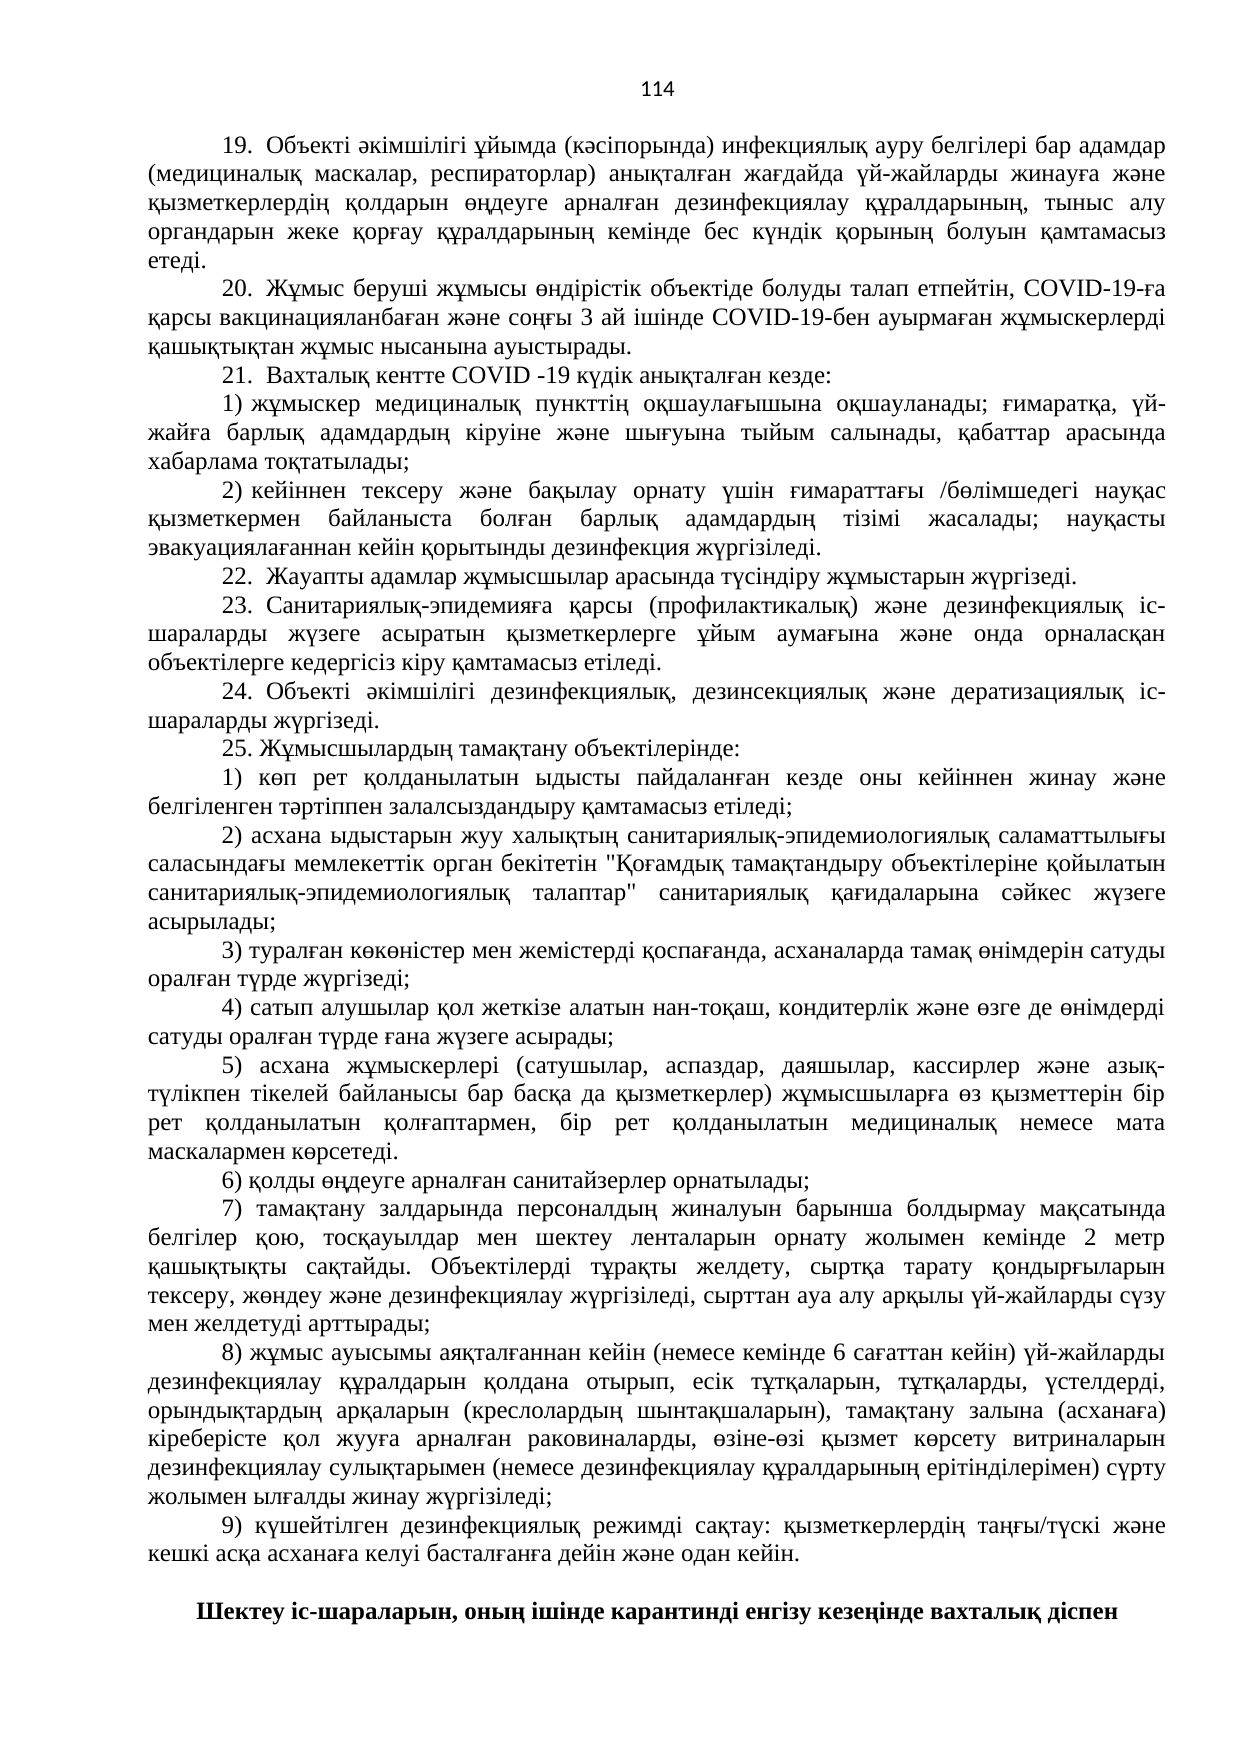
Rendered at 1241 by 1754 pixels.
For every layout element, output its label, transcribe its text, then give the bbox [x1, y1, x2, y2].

text 8) жұмыс ауысымы аяқталғаннан кейін (немесе кемінде 6 сағаттан кейін) үй-жайларды дезинфекциялау құралдарын қолдана отырып, есік тұтқаларын, тұтқаларды, үстелдерді, орындықтардың арқаларын (креслолардың шынтақшаларын), тамақтану залына (асханаға) кіреберісте қол жууға арналған раковиналарды, өзіне-өзі қызмет көрсету витриналарын дезинфекциялау сулықтарымен (немесе дезинфекциялау құралдарының ерітінділерімен) сүрту жолымен ылғалды жинау жүргізіледі; [148, 1337, 1167, 1510]
text 2) асхана ыдыстарын жуу халықтың санитариялық-эпидемиологиялық саламаттылығы саласындағы мемлекеттік орган бекітетін "Қоғамдық тамақтандыру объектілеріне қойылатын санитариялық-эпидемиологиялық талаптар" санитариялық қағидаларына сәйкес жүзеге асырылады; [148, 820, 1167, 935]
text 9) күшейтілген дезинфекциялық режимді сақтау: қызметкерлердің таңғы/түскі және кешкі асқа асханаға келуі басталғанға дейін және одан кейін. [148, 1510, 1167, 1567]
text 1) көп рет қолданылатын ыдысты пайдаланған кезде оны кейіннен жинау және белгіленген тәртіппен залалсыздандыру қамтамасыз етіледі; [148, 762, 1167, 820]
list Санитариялық-эпидемияға қарсы (профилактикалық) және дезинфекциялық іс-шараларды жүзеге асыратын қызметкерлерге ұйым аумағына және онда орналасқан объектілерге кедергісіз кіру қамтамасыз етіледі. [148, 590, 1167, 676]
text 6) қолды өңдеуге арналған санитайзерлер орнатылады; [148, 1165, 1167, 1193]
text 25. Жұмысшылардың тамақтану объектілерінде: [148, 733, 1167, 762]
text 7) тамақтану залдарында персоналдың жиналуын барынша болдырмау мақсатында белгілер қою, тосқауылдар мен шектеу ленталарын орнату жолымен кемінде 2 метр қашықтықты сақтайды. Объектілерді тұрақты желдету, сыртқа тарату қондырғыларын тексеру, жөндеу және дезинфекциялау жүргізіледі, сырттан ауа алу арқылы үй-жайларды сүзу мен желдетуді арттырады; [148, 1193, 1167, 1337]
list Жұмыс беруші жұмысы өндірістік объектіде болуды талап етпейтін, COVID-19-ға қарсы вакцинацияланбаған және соңғы 3 ай ішінде COVID-19-бен ауырмаған жұмыскерлерді қашықтықтан жұмыс нысанына ауыстырады. [148, 273, 1167, 360]
list кейіннен тексеру және бақылау орнату үшін ғимараттағы /бөлімшедегі науқас қызметкермен байланыста болған барлық адамдардың тізімі жасалады; науқасты эвакуациялағаннан кейін қорытынды дезинфекция жүргізіледі. [148, 475, 1167, 561]
text 4) сатып алушылар қол жеткізе алатын нан-тоқаш, кондитерлік және өзге де өнімдерді сатуды оралған түрде ғана жүзеге асырады; [148, 992, 1167, 1050]
text 3) туралған көкөністер мен жемістерді қоспағанда, асханаларда тамақ өнімдерін сатуды оралған түрде жүргізеді; [148, 935, 1167, 992]
list Вахталық кентте CОVІD -19 күдік анықталған кезде: [148, 360, 1167, 388]
list Объекті әкімшілігі дезинфекциялық, дезинсекциялық және дератизациялық іс-шараларды жүргізеді. [148, 676, 1167, 733]
list Объекті әкімшілігі ұйымда (кәсіпорында) инфекциялық ауру белгілері бар адамдар (медициналық маскалар, респираторлар) анықталған жағдайда үй-жайларды жинауға және қызметкерлердің қолдарын өңдеуге арналған дезинфекциялау құралдарының, тыныс алу органдарын жеке қорғау құралдарының кемінде бес күндік қорының болуын қамтамасыз етеді. [148, 130, 1167, 273]
list Жауапты адамлар жұмысшылар арасында түсіндіру жұмыстарын жүргізеді. [148, 561, 1167, 590]
text 5) асхана жұмыскерлері (сатушылар, аспаздар, даяшылар, кассирлер және азық-түлікпен тікелей байланысы бар басқа да қызметкерлер) жұмысшыларға өз қызметтерін бір рет қолданылатын қолғаптармен, бір рет қолданылатын медициналық немесе мата маскалармен көрсетеді. [148, 1050, 1167, 1165]
list жұмыскер медициналық пункттің оқшаулағышына оқшауланады; ғимаратқа, үй-жайға барлық адамдардың кіруіне және шығуына тыйым салынады, қабаттар арасында хабарлама тоқтатылады; [148, 388, 1167, 475]
text Шектеу іс-шараларын, оның ішінде карантинді енгізу кезеңінде вахталық діспен [148, 1596, 1167, 1625]
